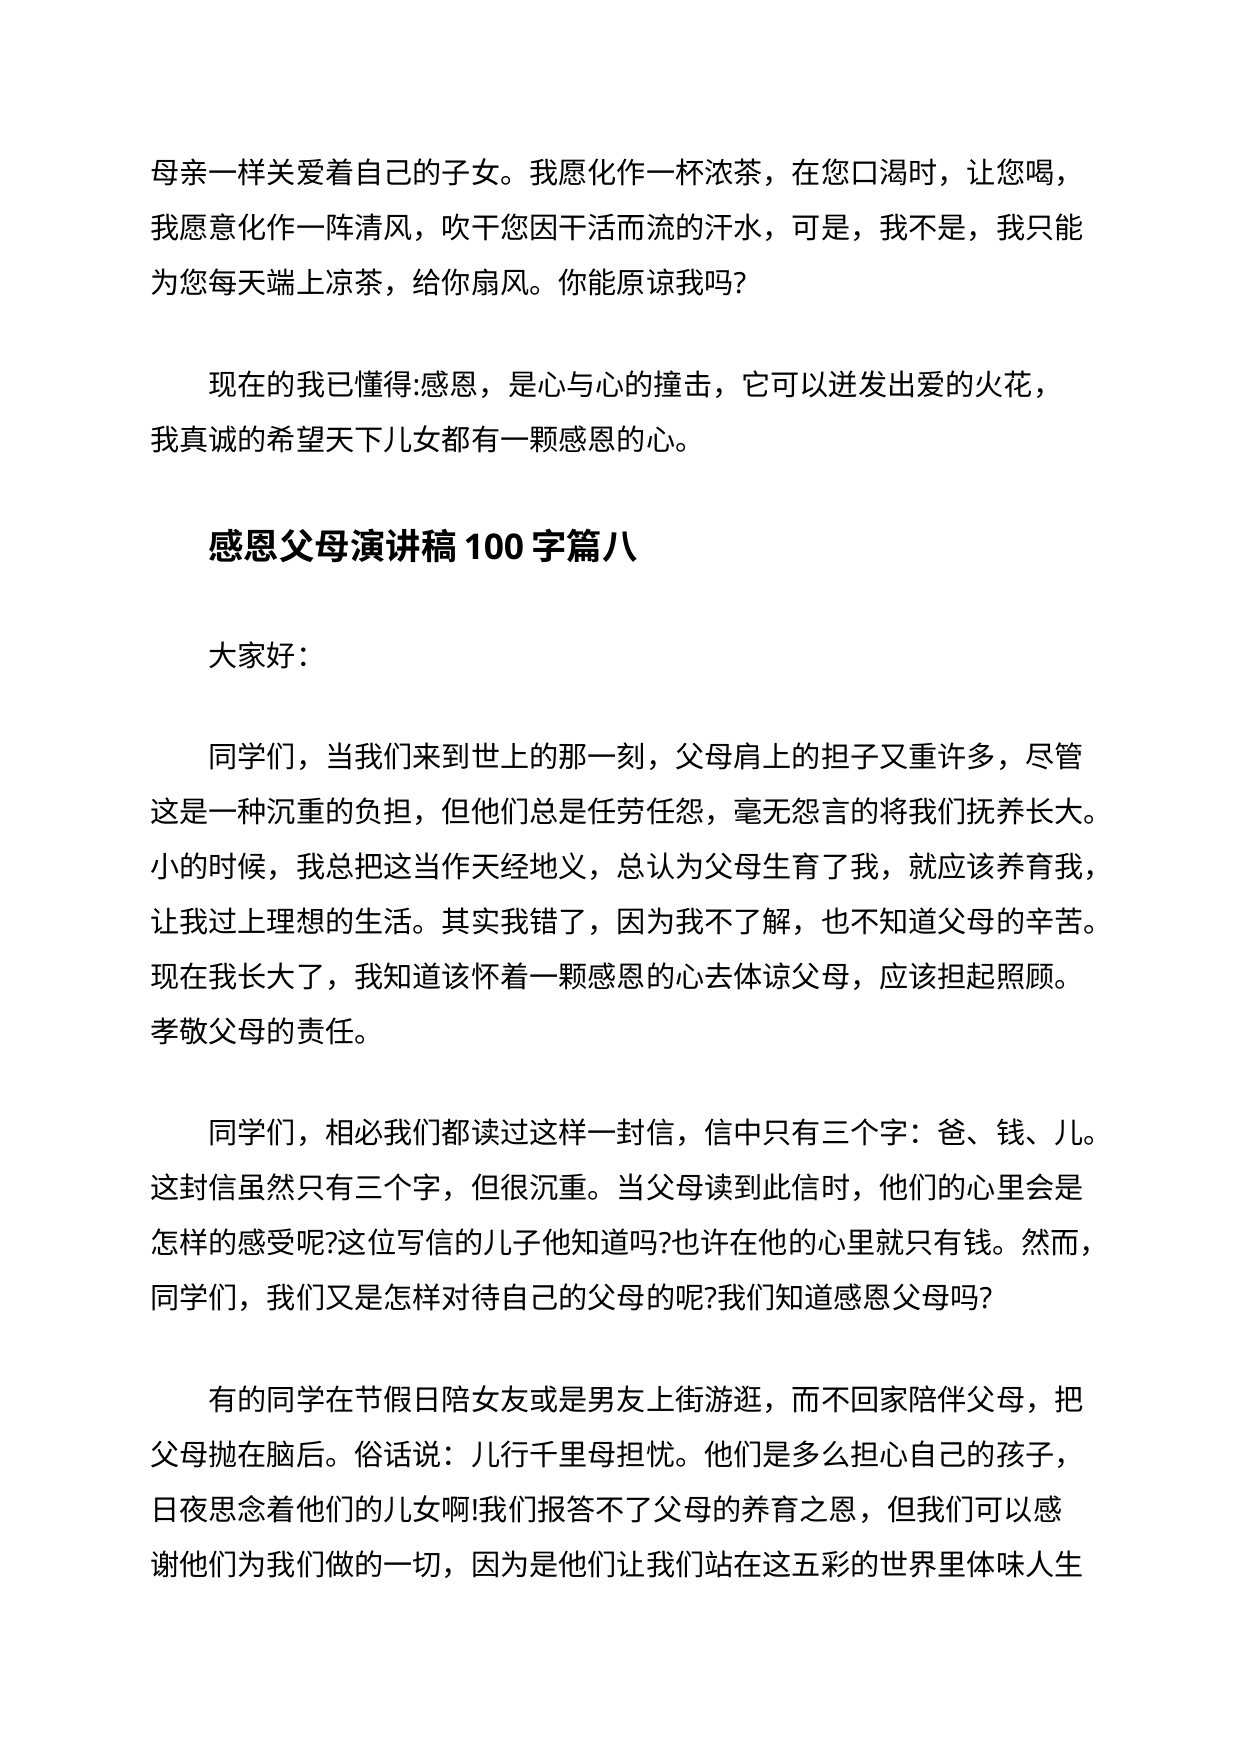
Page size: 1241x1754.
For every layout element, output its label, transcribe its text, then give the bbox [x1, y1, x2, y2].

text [150, 150, 1090, 302]
text 同学们，相必我们都读过这样一封信，信中只有三个字：爸、钱、儿。这封信虽然只有三个字，但很沉重。当父母读到此信时，他们的心里会是怎样的感受呢?这位写信的儿子他知道吗?也许在他的心里就只有钱。然而，同学们，我们又是怎样对待自己的父母的呢?我们知道感恩父母吗? [150, 1110, 1090, 1317]
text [150, 1377, 1090, 1584]
text 感恩父母演讲稿100字篇八 [150, 518, 1090, 570]
text 现在的我已懂得:感恩，是心与心的撞击，它可以迸发出爱的火花，我真诚的希望天下儿女都有一颗感恩的心。 [150, 362, 1090, 459]
text 同学们，当我们来到世上的那一刻，父母肩上的担子又重许多，尽管这是一种沉重的负担，但他们总是任劳任怨，毫无怨言的将我们抚养长大。小的时候，我总把这当作天经地义，总认为父母生育了我，就应该养育我，让我过上理想的生活。其实我错了，因为我不了解，也不知道父母的辛苦。现在我长大了，我知道该怀着一颗感恩的心去体谅父母，应该担起照顾。孝敬父母的责任。 [150, 734, 1090, 1051]
text 大家好： [150, 632, 1090, 674]
